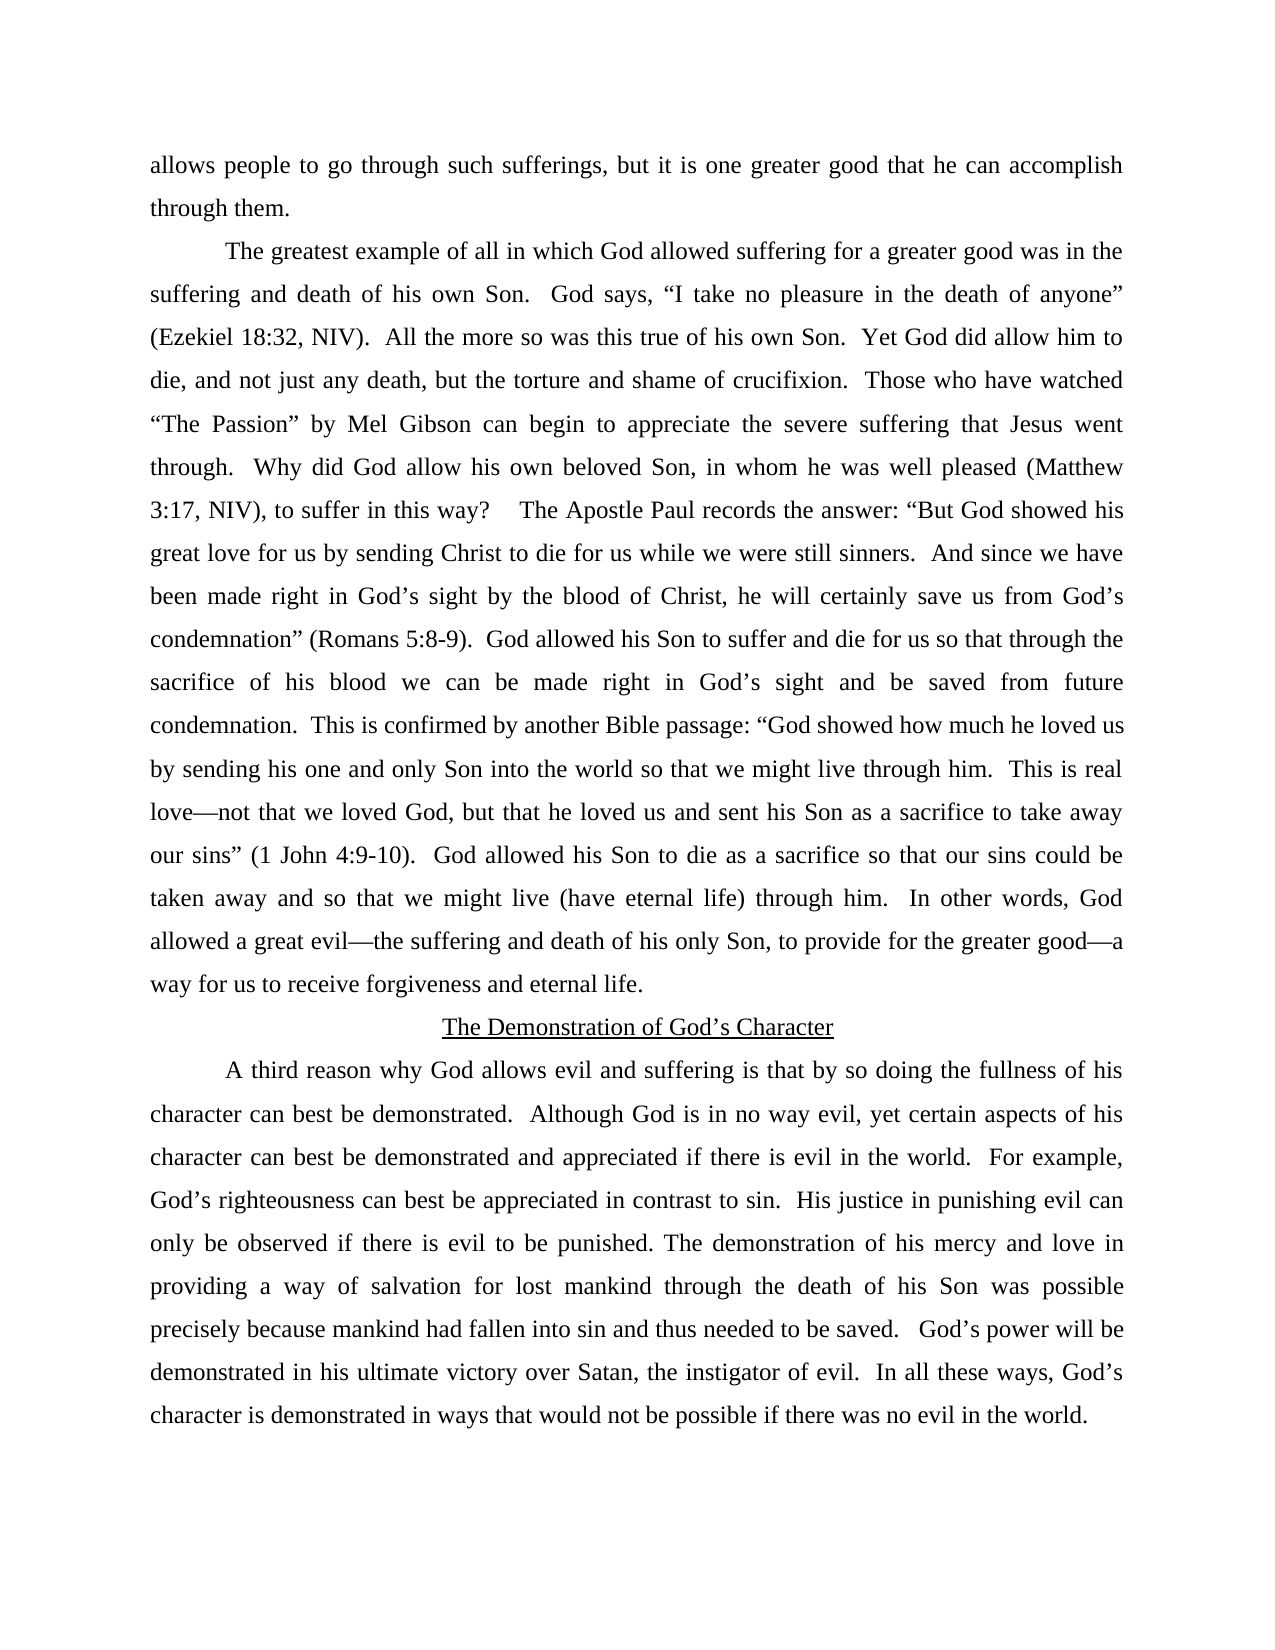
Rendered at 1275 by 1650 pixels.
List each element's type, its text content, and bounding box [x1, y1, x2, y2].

text A third reason why God allows evil and suffering is that by so doing the fullness of his character can best be demonstrated. Although God is in no way evil, yet certain aspects of his character can best be demonstrated and appreciated if there is evil in the world. For example, God’s righteousness can best be appreciated in contrast to sin. His justice in punishing evil can only be observed if there is evil to be punished. The demonstration of his mercy and love in providing a way of salvation for lost mankind through the death of his Son was possible precisely because mankind had fallen into sin and thus needed to be saved. God’s power will be demonstrated in his ultimate victory over Satan, the instigator of evil. In all these ways, God’s character is demonstrated in ways that would not be possible if there was no evil in the world. [150, 1056, 1125, 1429]
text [150, 150, 1125, 222]
text The Demonstration of God’s Character [150, 1012, 1125, 1041]
text The greatest example of all in which God allowed suffering for a greater good was in the suffering and death of his own Son. God says, “I take no pleasure in the death of anyone” (Ezekiel , NIV). All the more so was this true of his own Son. Yet God did allow him to die, and not just any death, but the torture and shame of crucifixion. Those who have watched “The Passion” by Mel Gibson can begin to appreciate the severe suffering that Jesus went through. Why did God allow his own beloved Son, in whom he was well pleased (Matthew , NIV), to suffer in this way? The Apostle Paul records the answer: “But God showed his great love for us by sending Christ to die for us while we were still sinners. And since we have been made right in God’s sight by the blood of Christ, he will certainly save us from God’s condemnation” (Romans 5:8-9). God allowed his Son to suffer and die for us so that through the sacrifice of his blood we can be made right in God’s sight and be saved from future condemnation. This is confirmed by another Bible passage: “God showed how much he loved us by sending his one and only Son into the world so that we might live through him. This is real love—not that we loved God, but that he loved us and sent his Son as a sacrifice to take away our sins” (1 John 4:9-10). God allowed his Son to die as a sacrifice so that our sins could be taken away and so that we might live (have eternal life) through him. In other words, God allowed a great evil—the suffering and death of his only Son, to provide for the greater good—a way for us to receive forgiveness and eternal life. [150, 236, 1125, 998]
